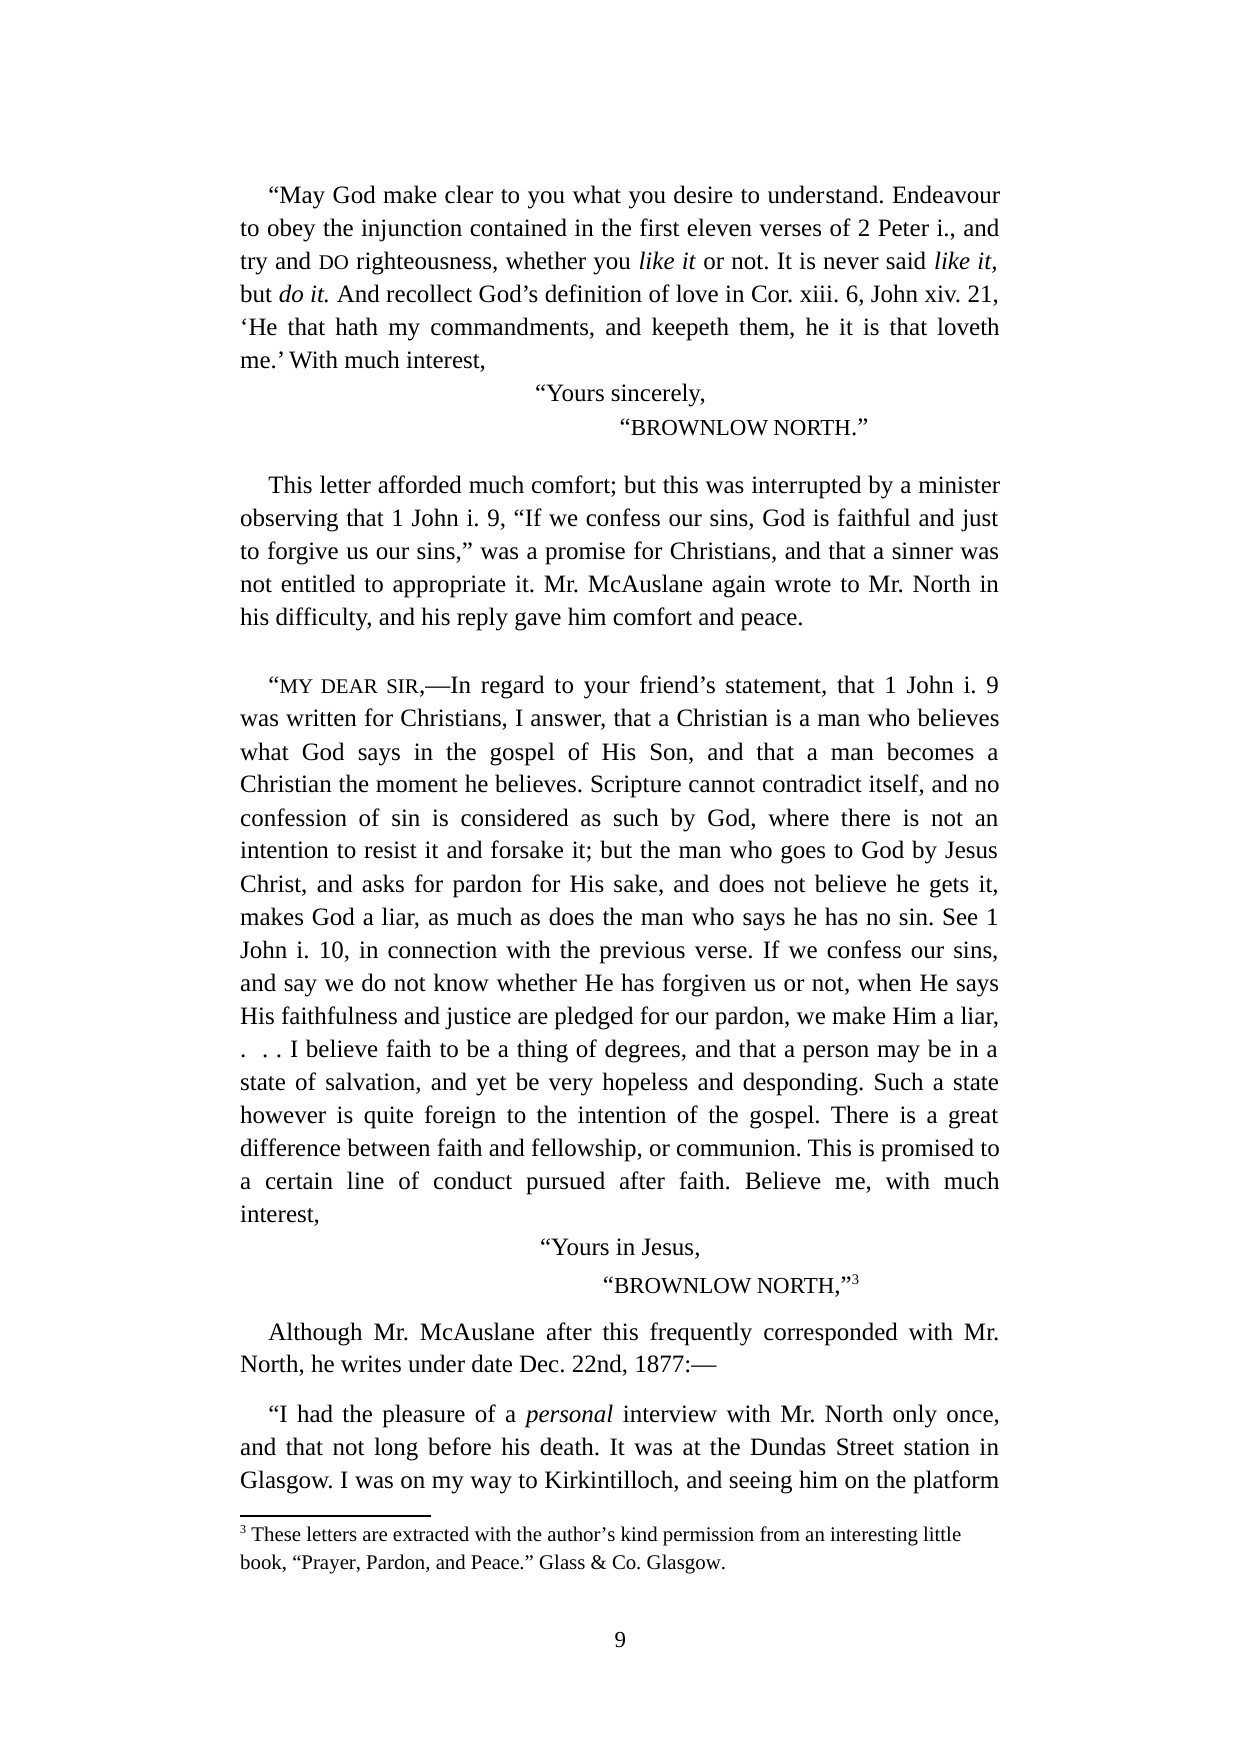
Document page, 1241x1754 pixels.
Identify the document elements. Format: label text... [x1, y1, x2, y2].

text Although Mr. McAuslane after this frequently corresponded with Mr. North, he writes under date Dec. 22nd, 1877:— [240, 1317, 1000, 1378]
text “May God make clear to you what you desire to understand. Endeavour to obey the injunction contained in the first eleven verses of 2 Peter i., and try and DO righteousness, whether you like it or not. It is never said like it, but do it. And recollect God’s definition of love in Cor. xiii. 6, John xiv. 21, ‘He that hath my commandments, and keepeth them, he it is that loveth me.’ With much interest, [240, 180, 1000, 374]
text “BROWNLOW NORTH,” [240, 1271, 859, 1299]
text “Yours in Jesus, [240, 1232, 1000, 1261]
text This letter afforded much comfort; but this was interrupted by a minister observing that 1 John i. 9, “If we confess our sins, God is faithful and just to forgive us our sins,” was a promise for Christians, and that a sinner was not entitled to appropriate it. Mr. McAuslane again wrote to Mr. North in his difficulty, and his reply gave him comfort and peace. [240, 470, 1000, 631]
text “BROWNLOW NORTH.” [240, 412, 868, 441]
text “Yours sincerely, [240, 378, 1000, 407]
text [240, 1399, 1000, 1493]
text “MY DEAR SIR,—In regard to your friend’s statement, that 1 John i. 9 was written for Christians, I answer, that a Christian is a man who believes what God says in the gospel of His Son, and that a man becomes a Christian the moment he believes. Scripture cannot contradict itself, and no confession of sin is considered as such by God, where there is not an intention to resist it and forsake it; but the man who goes to God by Jesus Christ, and asks for pardon for His sake, and does not believe he gets it, makes God a liar, as much as does the man who says he has no sin. See 1 John i. 10, in connection with the previous verse. If we confess our sins, and say we do not know whether He has forgiven us or not, when He says His faithfulness and justice are pledged for our pardon, we make Him a liar, . . . I believe faith to be a thing of degrees, and that a person may be in a state of salvation, and yet be very hopeless and desponding. Such a state however is quite foreign to the intention of the gospel. There is a great difference between faith and fellowship, or communion. This is promised to a certain line of conduct pursued after faith. Believe me, with much interest, [240, 671, 1000, 1228]
